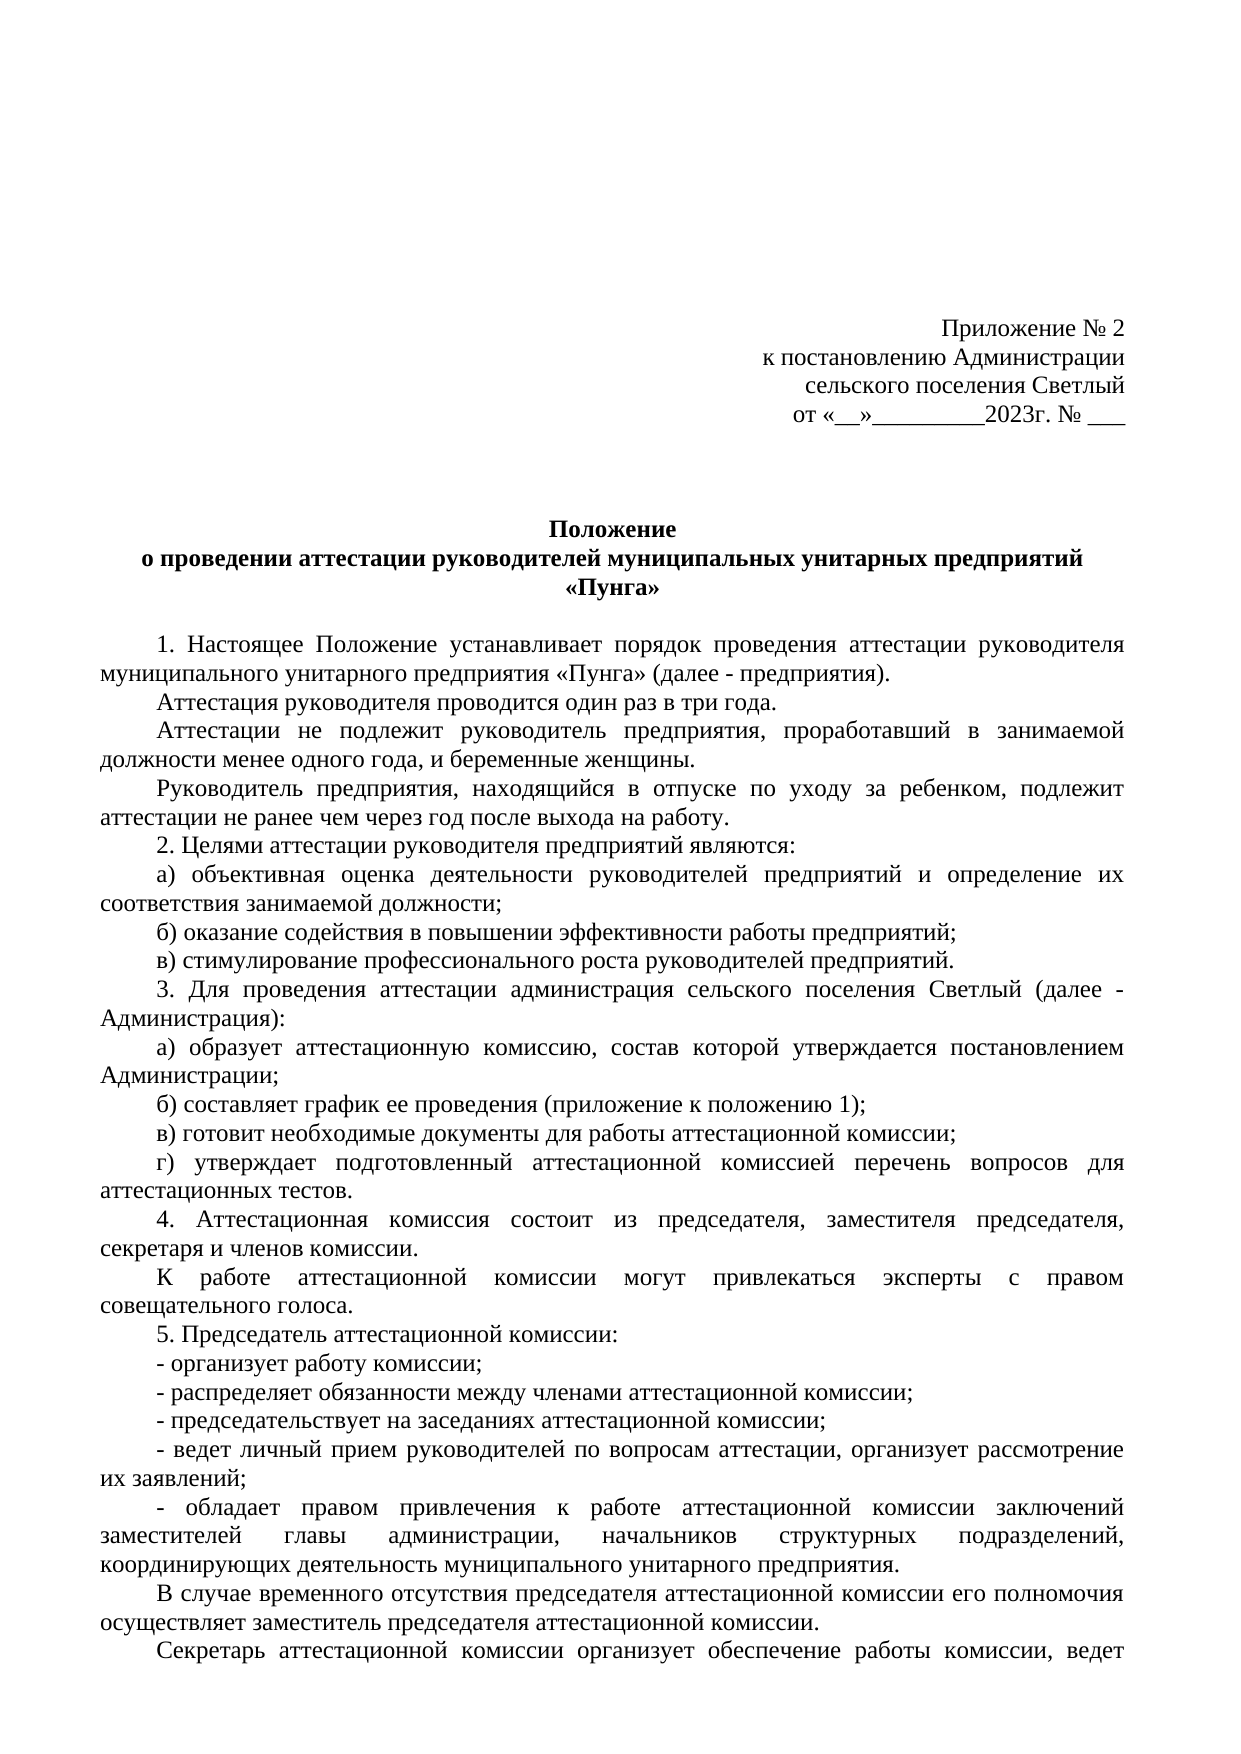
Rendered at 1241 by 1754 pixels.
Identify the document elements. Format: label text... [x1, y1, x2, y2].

text к постановлению Администрации [100, 342, 1125, 371]
text 4. Аттестационная комиссия состоит из председателя, заместителя председателя, секретаря и членов комиссии. [100, 1204, 1125, 1262]
text сельского поселения Светлый [100, 371, 1125, 399]
text а) образует аттестационную комиссию, состав которой утверждается постановлением Администрации; [100, 1032, 1125, 1089]
text - обладает правом привлечения к работе аттестационной комиссии заключений заместителей главы администрации, начальников структурных подразделений, координирующих деятельность муниципального унитарного предприятия. [100, 1492, 1125, 1578]
text 3. Для проведения аттестации администрация сельского поселения Светлый (далее - Администрация): [100, 974, 1125, 1032]
text б) составляет график ее проведения (приложение к положению 1); [100, 1089, 1125, 1118]
text Приложение № 2 [100, 313, 1125, 342]
text в) стимулирование профессионального роста руководителей предприятий. [100, 946, 1125, 974]
text Аттестации не подлежит руководитель предприятия, проработавший в занимаемой должности менее одного года, и беременные женщины. [100, 716, 1125, 773]
title Положение [100, 514, 1125, 543]
text 1. Настоящее Положение устанавливает порядок проведения аттестации руководителя муниципального унитарного предприятия «Пунга» (далее - предприятия). [100, 629, 1125, 687]
text 2. Целями аттестации руководителя предприятий являются: [100, 831, 1125, 859]
text г) утверждает подготовленный аттестационной комиссией перечень вопросов для аттестационных тестов. [100, 1147, 1125, 1204]
text 5. Председатель аттестационной комиссии: [100, 1319, 1125, 1348]
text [100, 1636, 1125, 1664]
text б) оказание содействия в повышении эффективности работы предприятий; [100, 917, 1125, 946]
text Аттестация руководителя проводится один раз в три года. [100, 687, 1125, 716]
text - председательствует на заседаниях аттестационной комиссии; [100, 1406, 1125, 1434]
text а) объективная оценка деятельности руководителей предприятий и определение их соответствия занимаемой должности; [100, 859, 1125, 917]
text В случае временного отсутствия председателя аттестационной комиссии его полномочия осуществляет заместитель председателя аттестационной комиссии. [100, 1578, 1125, 1636]
text К работе аттестационной комиссии могут привлекаться эксперты с правом совещательного голоса. [100, 1262, 1125, 1319]
title о проведении аттестации руководителей муниципальных унитарных предприятий «Пунга» [100, 543, 1125, 601]
text в) готовит необходимые документы для работы аттестационной комиссии; [100, 1118, 1125, 1147]
text - организует работу комиссии; [100, 1348, 1125, 1377]
text от «__»_________2023г. № ___ [100, 399, 1125, 428]
text - ведет личный прием руководителей по вопросам аттестации, организует рассмотрение их заявлений; [100, 1434, 1125, 1492]
text Руководитель предприятия, находящийся в отпуске по уходу за ребенком, подлежит аттестации не ранее чем через год после выхода на работу. [100, 773, 1125, 831]
text - распределяет обязанности между членами аттестационной комиссии; [100, 1377, 1125, 1406]
